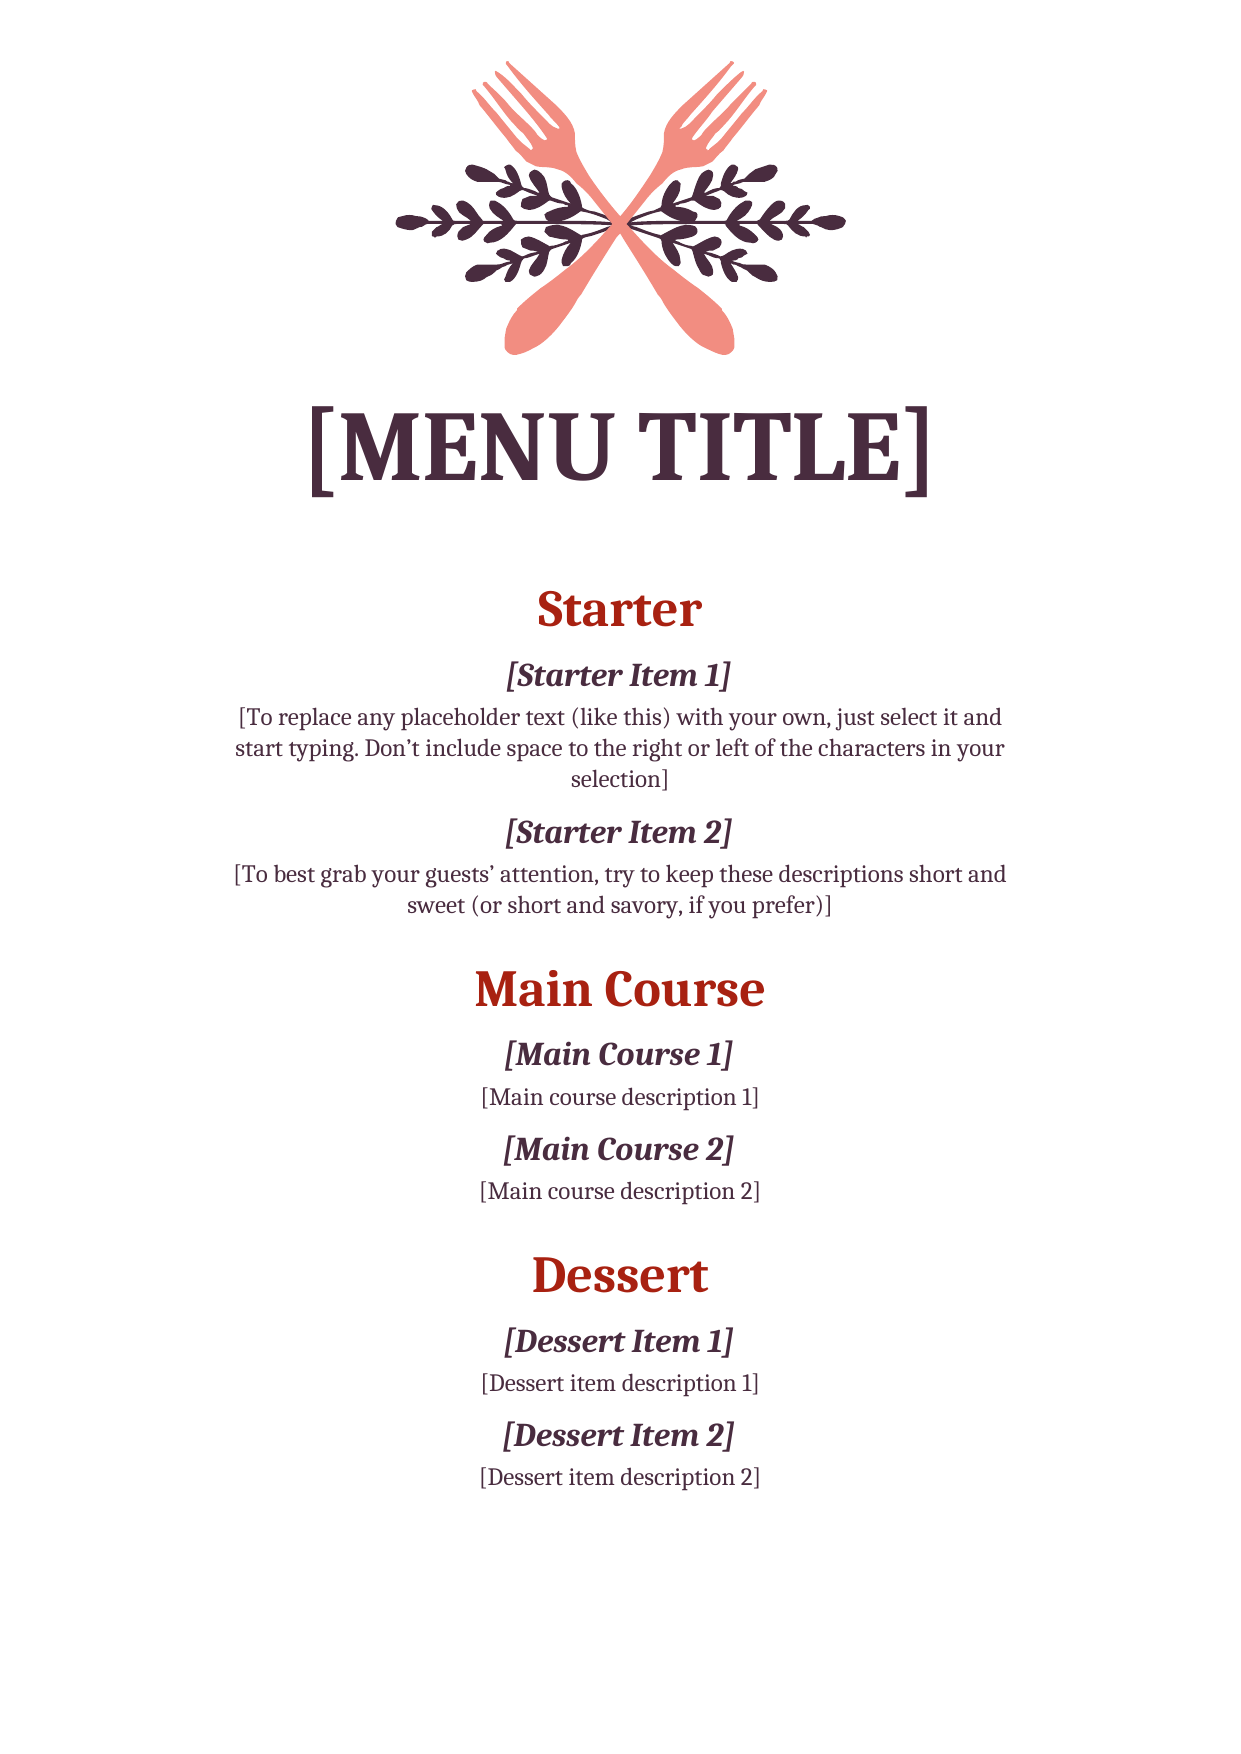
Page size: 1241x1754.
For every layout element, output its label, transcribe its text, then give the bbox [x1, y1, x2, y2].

subtitle [Main Course 2] [225, 1130, 1015, 1168]
text [To best grab your guests’ attention, try to keep these descriptions short and sweet (or short and savory, if you prefer)] [225, 860, 1015, 919]
subtitle Dessert [225, 1245, 1015, 1305]
text [To replace any placeholder text (like this) with your own, just select it and start typing. Don’t include space to the right or left of the characters in your selection] [225, 703, 1015, 794]
text [Dessert item description 2] [225, 1463, 1015, 1492]
subtitle [Main Course 1] [225, 1036, 1015, 1074]
text [Main course description 1] [225, 1082, 1015, 1111]
title [Menu Title] [225, 390, 1015, 505]
subtitle Main Course [225, 959, 1015, 1019]
subtitle [Dessert Item 2] [225, 1416, 1015, 1455]
subtitle [Dessert Item 1] [225, 1322, 1015, 1360]
text [Dessert item description 1] [225, 1369, 1015, 1397]
subtitle [Starter Item 1] [225, 657, 1015, 695]
text [Main course description 2] [225, 1177, 1015, 1206]
subtitle Starter [225, 580, 1015, 640]
subtitle [Starter Item 2] [225, 813, 1015, 851]
